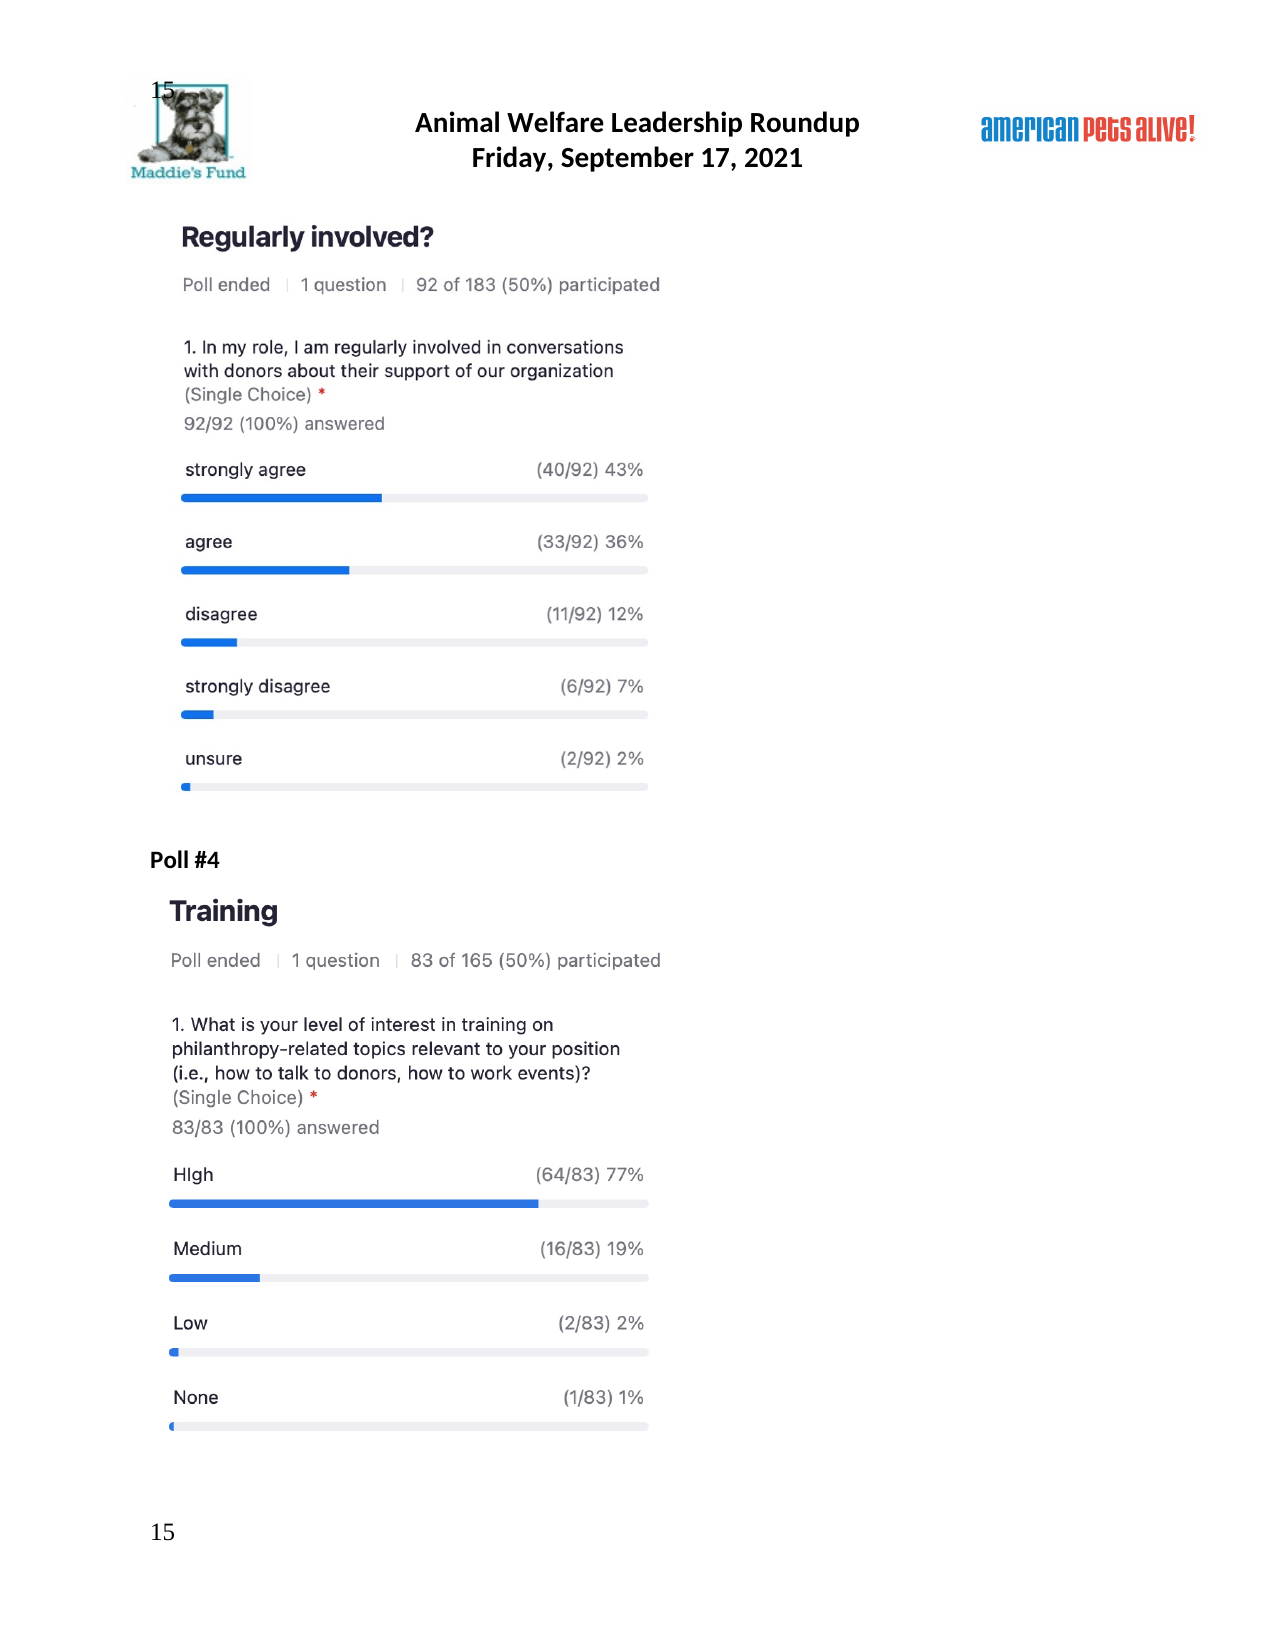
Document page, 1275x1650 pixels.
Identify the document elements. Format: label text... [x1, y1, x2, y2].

text Poll #4 [150, 845, 1162, 875]
picture [150, 875, 677, 1449]
picture [125, 78, 253, 185]
picture [971, 106, 1205, 153]
picture [150, 203, 683, 815]
